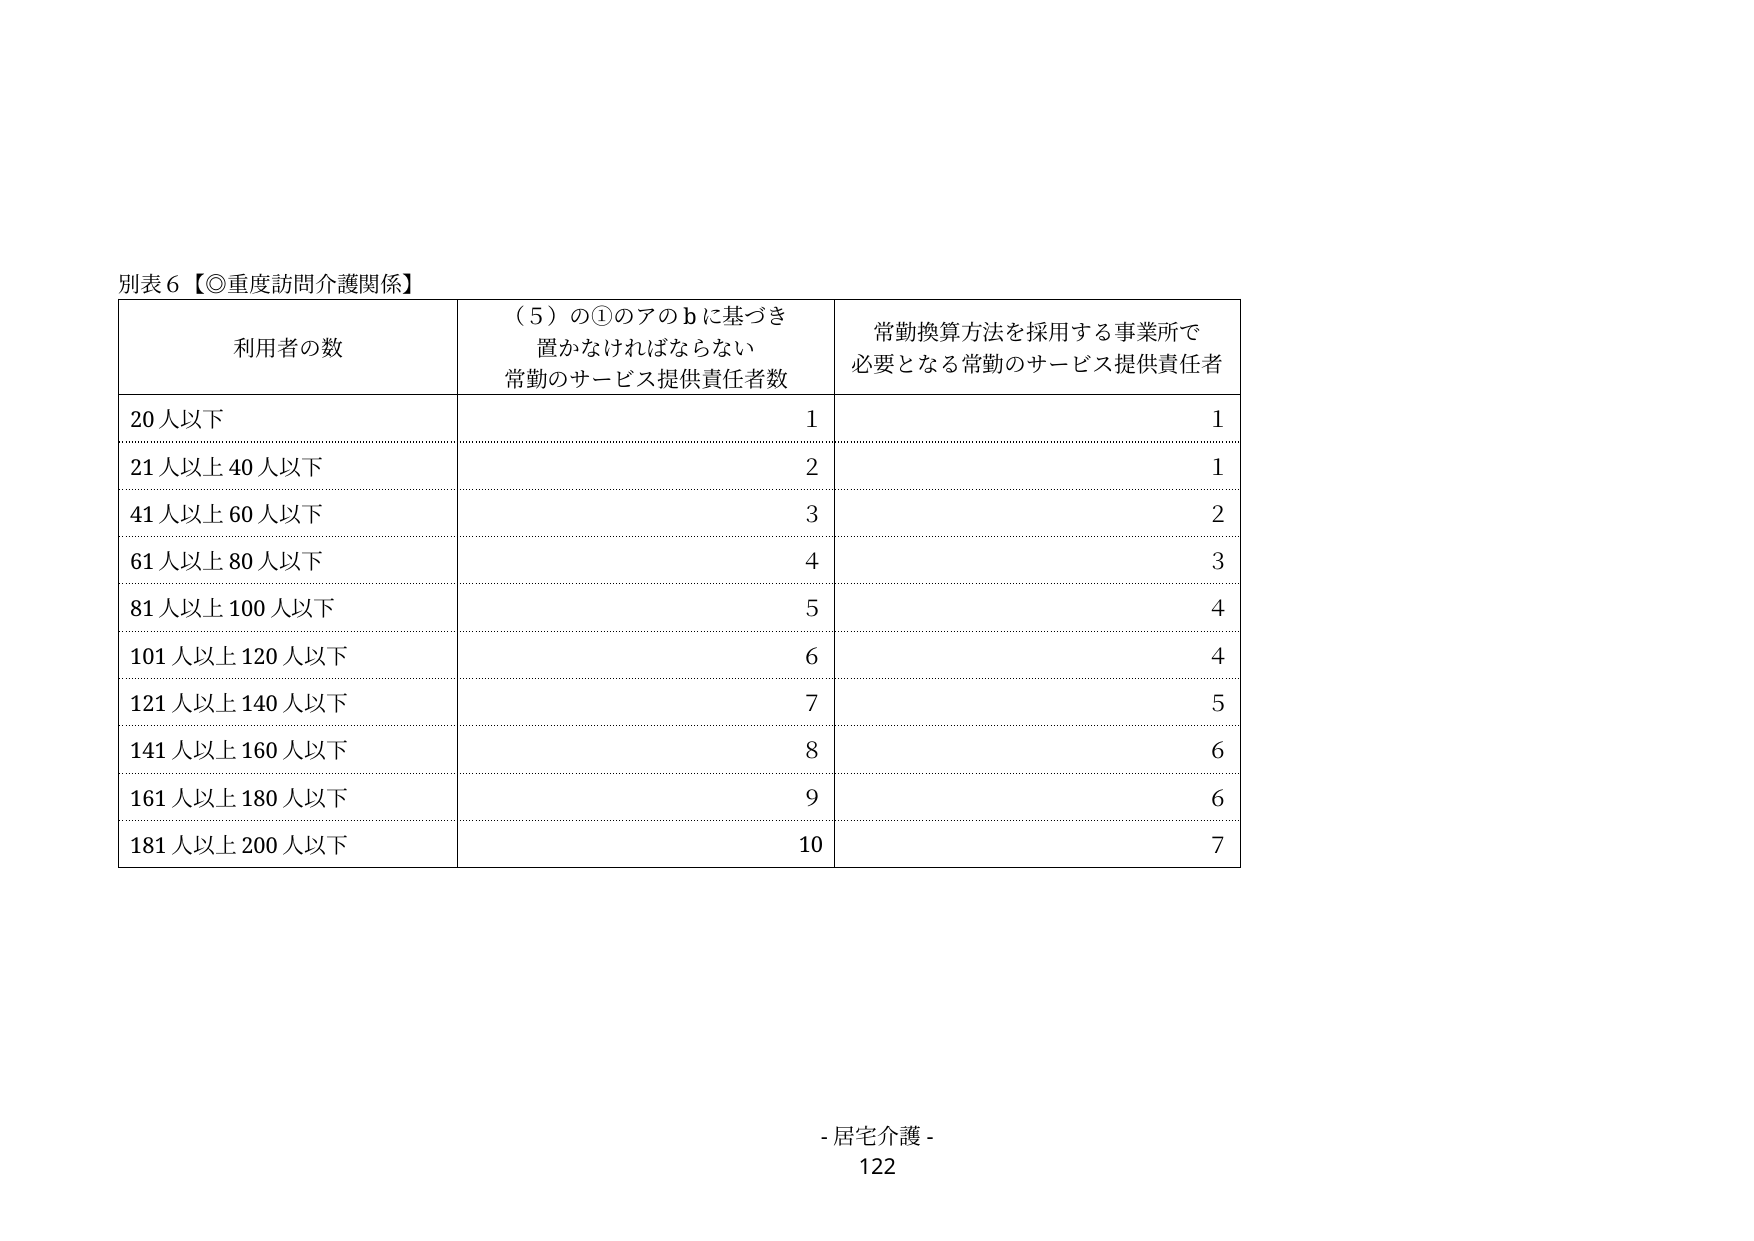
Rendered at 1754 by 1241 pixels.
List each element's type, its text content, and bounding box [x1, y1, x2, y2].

table_cell 21人以上40人以下 [119, 441, 457, 489]
table_cell ９ [458, 773, 834, 820]
table_header 利用者の数 [119, 300, 457, 394]
table_cell 101人以上120人以下 [119, 631, 457, 678]
table_cell ７ [458, 678, 834, 725]
table_cell ５ [458, 583, 834, 631]
table_cell ５ [835, 678, 1240, 725]
table_cell １ [835, 441, 1240, 489]
table_cell ３ [835, 536, 1240, 583]
table_cell ６ [835, 725, 1240, 772]
table_cell 81人以上100人以下 [119, 583, 457, 631]
table_cell 181人以上200人以下 [119, 820, 457, 867]
table_cell １ [835, 395, 1240, 441]
table_cell ６ [458, 631, 834, 678]
table_cell ２ [835, 489, 1240, 536]
table_cell 41人以上60人以下 [119, 489, 457, 536]
table_cell 161人以上180人以下 [119, 773, 457, 820]
table_cell 61人以上80人以下 [119, 536, 457, 583]
table_cell 10 [458, 820, 834, 867]
table_cell 20人以下 [119, 395, 457, 441]
text 別表６【◎重度訪問介護関係】 [118, 267, 1636, 298]
table_cell ２ [458, 441, 834, 489]
table_cell ３ [458, 489, 834, 536]
table_header （５）の①のアのbに基づき 置かなければならない 常勤のサービス提供責任者数 [458, 300, 834, 394]
table_cell １ [458, 395, 834, 441]
table_header 常勤換算方法を採用する事業所で 必要となる常勤のサービス提供責任者 [835, 300, 1240, 394]
table_cell ４ [835, 583, 1240, 631]
table_cell ７ [835, 820, 1240, 867]
table_cell 121人以上140人以下 [119, 678, 457, 725]
table_cell ４ [458, 536, 834, 583]
table_cell ６ [835, 773, 1240, 820]
table_cell ８ [458, 725, 834, 772]
table_cell ４ [835, 631, 1240, 678]
table_cell 141人以上160人以下 [119, 725, 457, 772]
